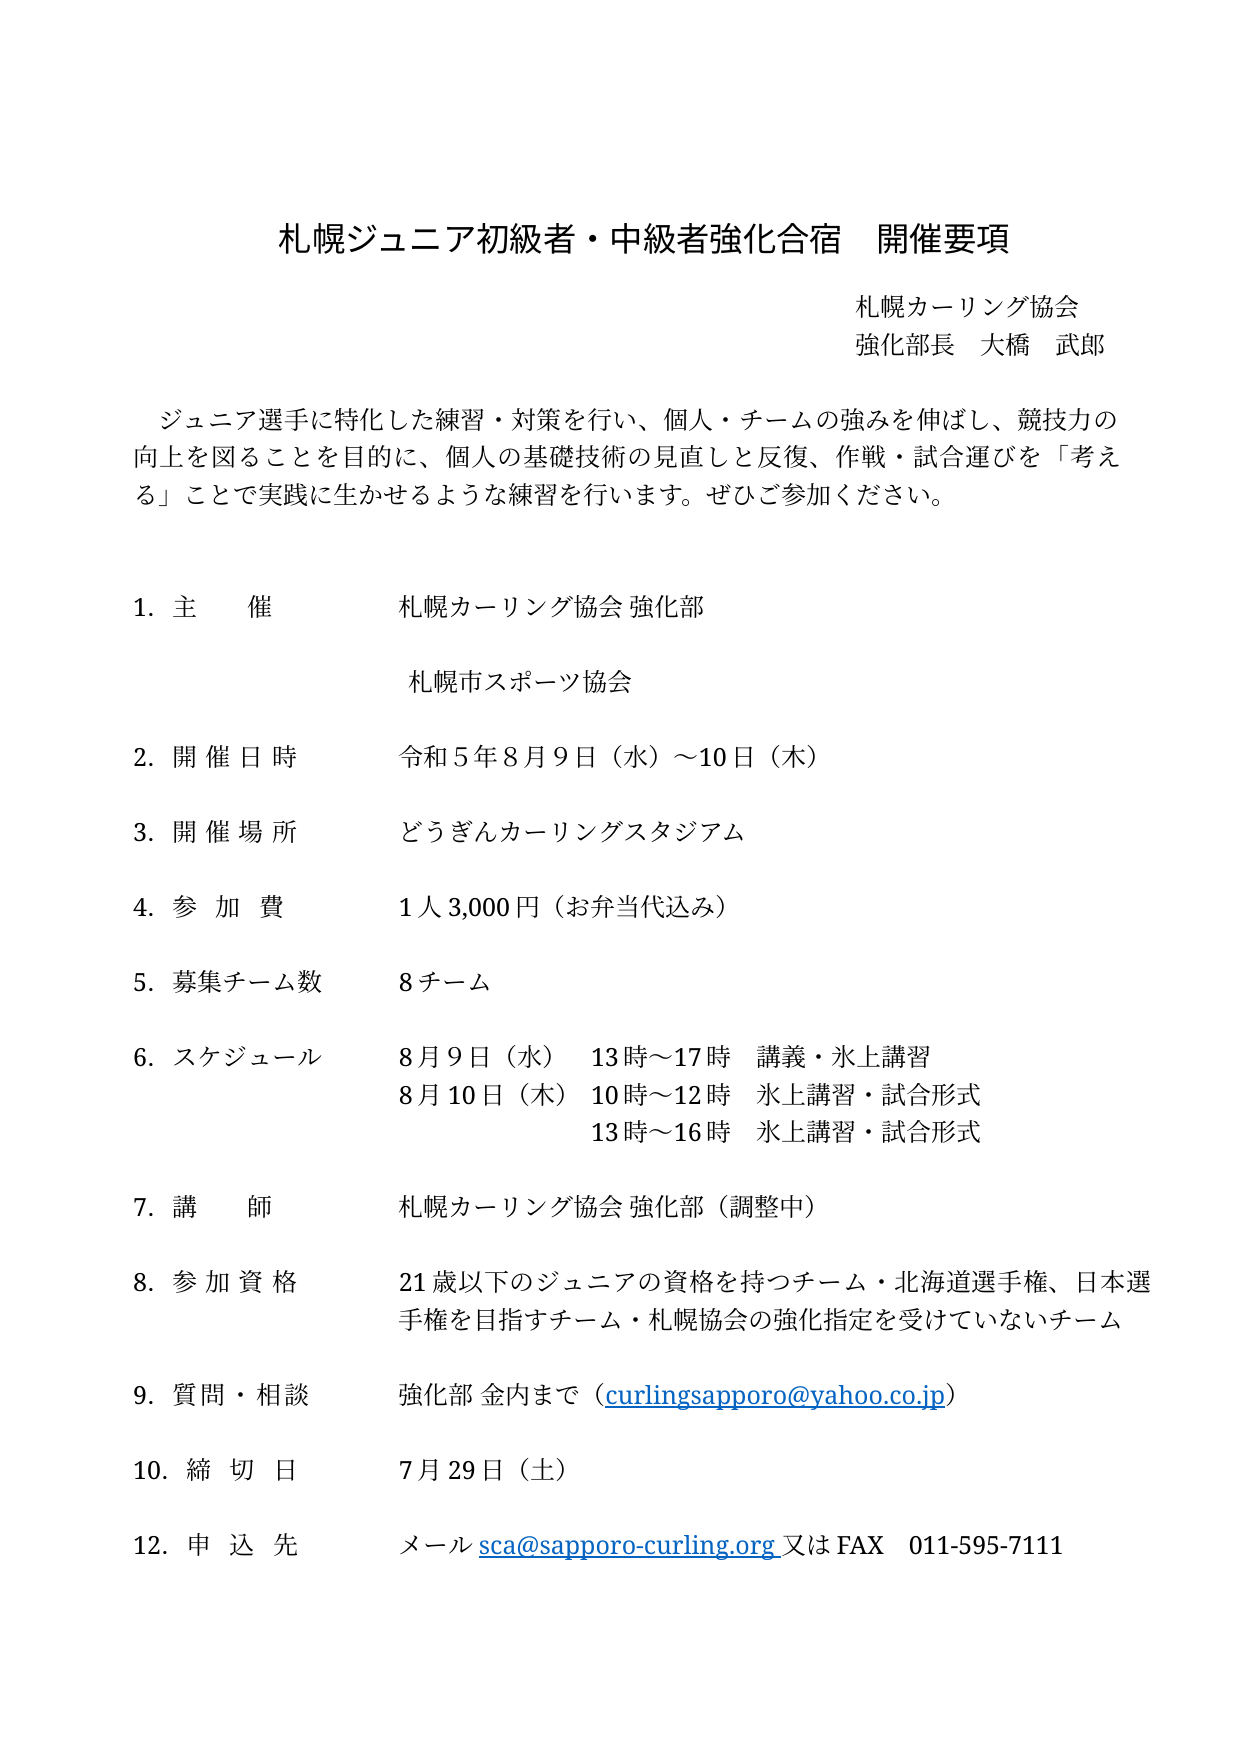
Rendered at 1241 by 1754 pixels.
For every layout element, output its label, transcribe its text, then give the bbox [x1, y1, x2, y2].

text 札幌カーリング協会 [133, 287, 1122, 325]
text 8．参加資格 21歳以下のジュニアの資格を持つチーム・北海道選手権、日本選手権を目指すチーム・札幌協会の強化指定を受けていないチーム [133, 1262, 1151, 1337]
text 9．質問・相談 強化部 金内まで（curlingsapporo@yahoo.co.jp） [133, 1375, 1122, 1412]
text 1．主催 札幌カーリング協会 強化部 [133, 587, 1122, 625]
text 7．講師 札幌カーリング協会 強化部（調整中） [133, 1187, 1072, 1225]
text 3．開催場所 どうぎんカーリングスタジアム [133, 812, 1122, 850]
text 6．スケジュール 8月９日（水） 13時～17時 講義・氷上講習 [133, 1037, 1122, 1075]
text 10．締切日 7月29日（土） [133, 1450, 1122, 1487]
text 4．参加費 1人3,000円（お弁当代込み） [133, 887, 1122, 925]
text ジュニア選手に特化した練習・対策を行い、個人・チームの強みを伸ばし、競技力の向上を図ることを目的に、個人の基礎技術の見直しと反復、作戦・試合運びを「考える」ことで実践に生かせるような練習を行います。ぜひご参加ください。 [133, 400, 1122, 512]
text 強化部長 大橋 武郎 [680, 325, 1122, 362]
text 12．申込先 メールsca@sapporo-curling.org 又はFAX 011-595-7111 [133, 1525, 1122, 1562]
text 8月10日（木） 10時～12時 氷上講習・試合形式 [133, 1075, 1122, 1112]
text 13時～16時 氷上講習・試合形式 [133, 1112, 1122, 1150]
text 札幌市スポーツ協会 [133, 662, 1122, 700]
text 2．開催日時 令和５年８月９日（水）～10日（木） [133, 737, 1122, 775]
text 5．募集チーム数 8チーム [133, 962, 1122, 1000]
title 札幌ジュニア初級者・中級者強化合宿 開催要項 [133, 200, 1122, 275]
